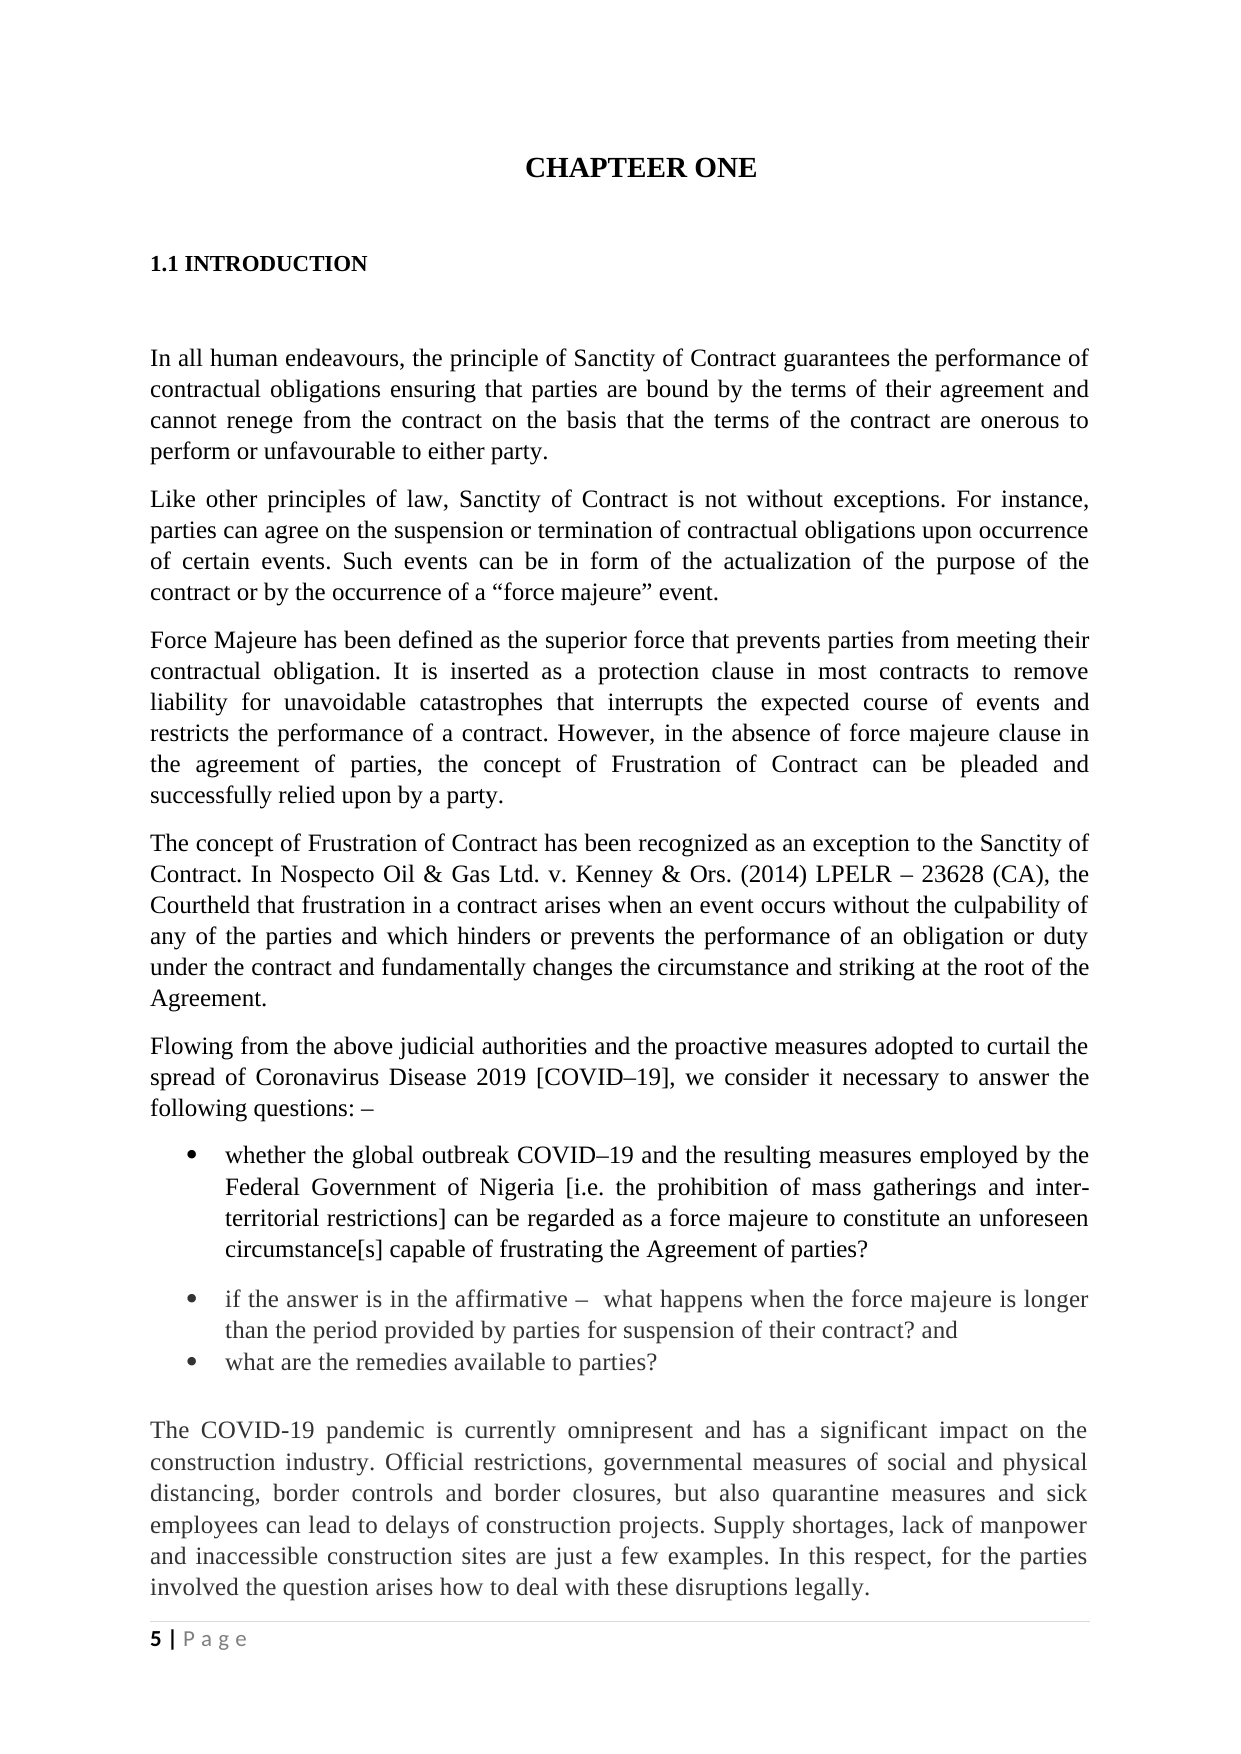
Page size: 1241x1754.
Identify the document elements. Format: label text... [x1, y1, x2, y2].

list if the answer is in the affirmative – what happens when the force majeure is longer than the period provided by parties for suspension of their contract? and [187, 1281, 1090, 1344]
text Like other principles of law, Sanctity of Contract is not without exceptions. For instance, parties can agree on the suspension or termination of contractual obligations upon occurrence of certain events. Such events can be in form of the actualization of the purpose of the contract or by the occurrence of a “force majeure” event. [150, 484, 1090, 606]
text CHAPTEER ONE [450, 150, 1090, 183]
text Flowing from the above judicial authorities and the proactive measures adopted to curtail the spread of Coronavirus Disease 2019 [COVID–19], we consider it necessary to answer the following questions: – [150, 1031, 1090, 1122]
text In all human endeavours, the principle of Sanctity of Contract guarantees the performance of contractual obligations ensuring that parties are bound by the terms of their agreement and cannot renege from the contract on the basis that the terms of the contract are onerous to perform or unfavourable to either party. [150, 343, 1090, 465]
text The COVID-19 pandemic is currently omnipresent and has a significant impact on the construction industry. Official restrictions, governmental measures of social and physical distancing, border controls and border closures, but also quarantine measures and sick employees can lead to delays of construction projects. Supply shortages, lack of manpower and inaccessible construction sites are just a few examples. In this respect, for the parties involved the question arises how to deal with these disruptions legally. [150, 1413, 1090, 1601]
list what are the remedies available to parties? [187, 1344, 1090, 1376]
list whether the global outbreak COVID–19 and the resulting measures employed by the Federal Government of Nigeria [i.e. the prohibition of mass gatherings and inter-territorial restrictions] can be regarded as a force majeure to constitute an unforeseen circumstance[s] capable of frustrating the Agreement of parties? [187, 1141, 1090, 1262]
text The concept of Frustration of Contract has been recognized as an exception to the Sanctity of Contract. In Nospecto Oil & Gas Ltd. v. Kenney & Ors. (2014) LPELR – 23628 (CA), the Courtheld that frustration in a contract arises when an event occurs without the culpability of any of the parties and which hinders or prevents the performance of an obligation or duty under the contract and fundamentally changes the circumstance and striking at the root of the Agreement. [150, 828, 1090, 1012]
text Force Majeure has been defined as the superior force that prevents parties from meeting their contractual obligation. It is inserted as a protection clause in most contracts to remove liability for unavoidable catastrophes that interrupts the expected course of events and restricts the performance of a contract. However, in the absence of force majeure clause in the agreement of parties, the concept of Frustration of Contract can be pleaded and successfully relied upon by a party. [150, 625, 1090, 809]
text 1.1 INTRODUCTION [150, 251, 1090, 277]
